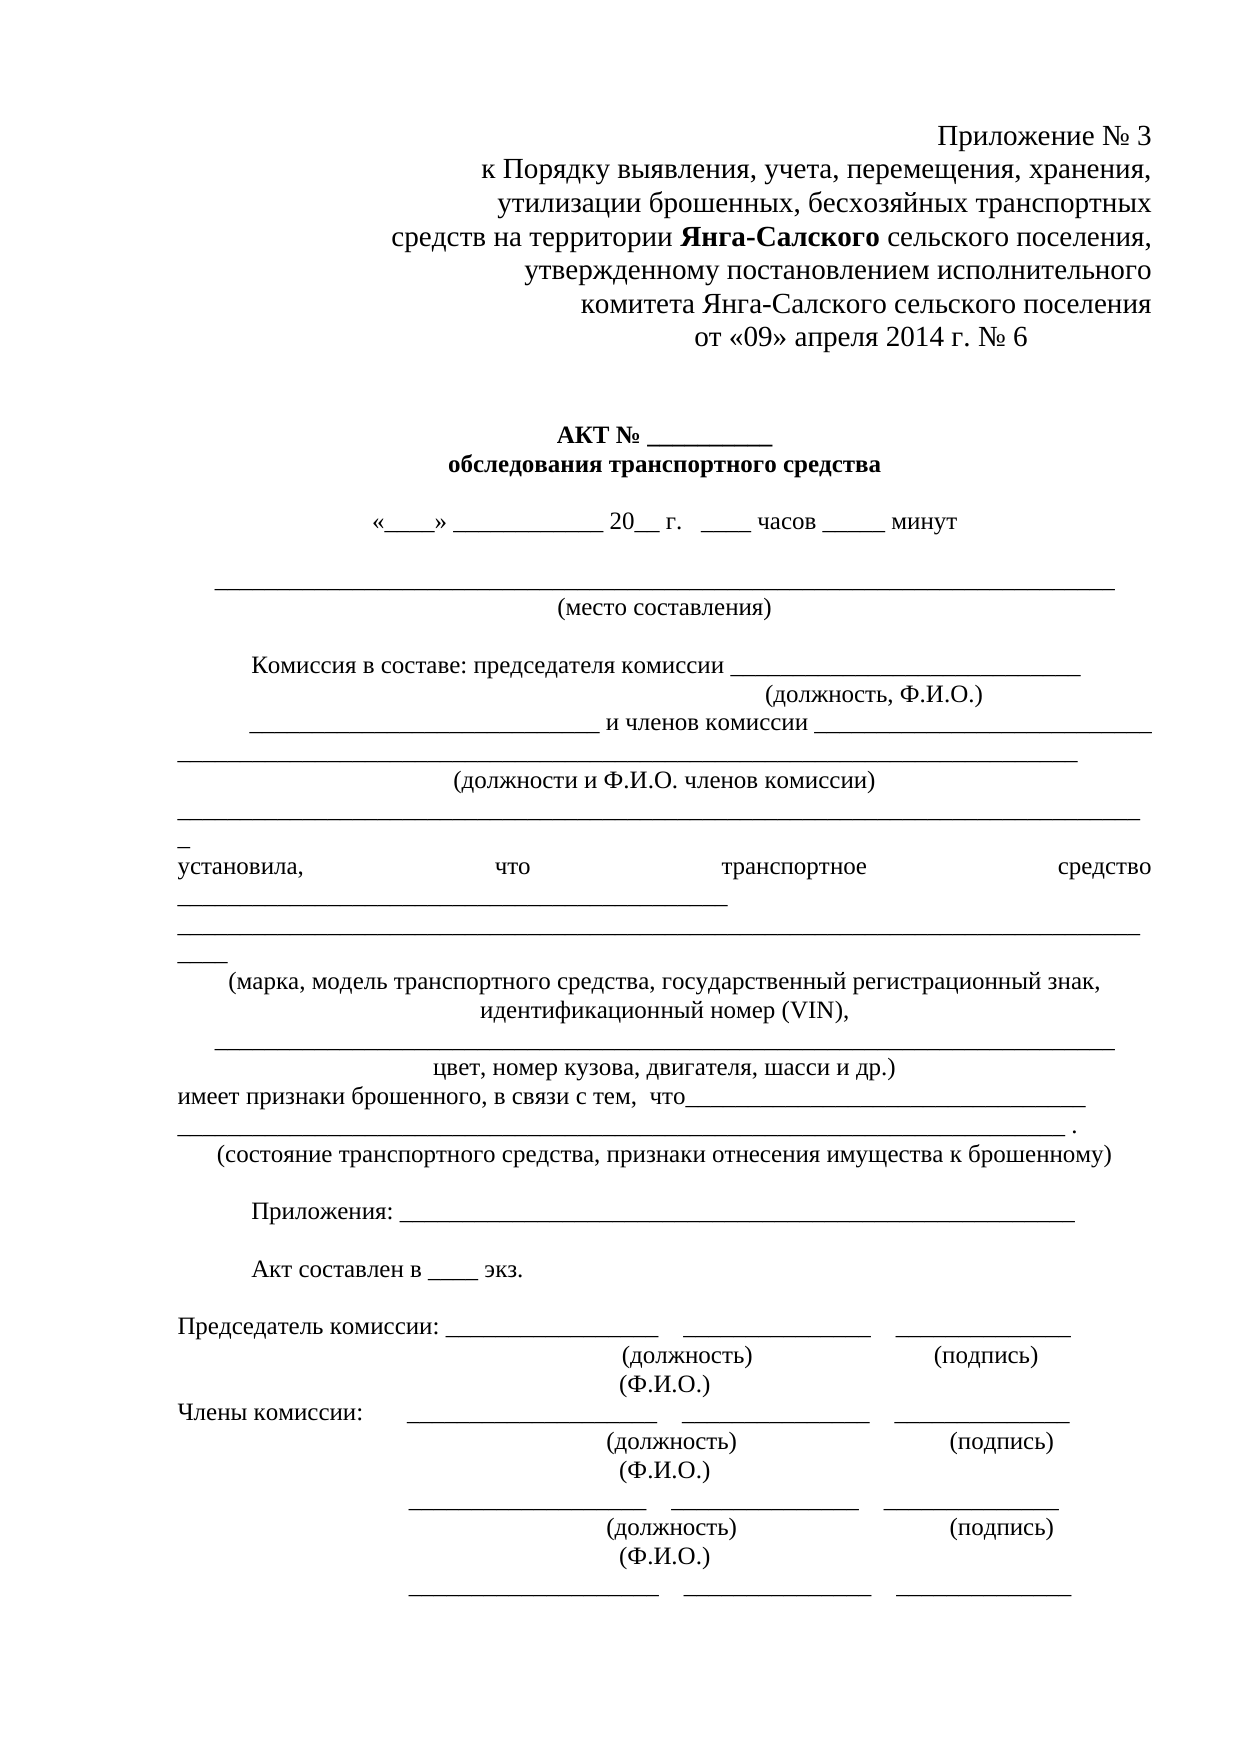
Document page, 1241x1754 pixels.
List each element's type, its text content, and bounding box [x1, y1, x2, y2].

title средств на территории Янга-Салского сельского поселения, [177, 219, 1152, 252]
text Комиссия в составе: председателя комиссии ____________________________ [177, 650, 1152, 679]
text ____________________________ и членов комиссии ___________________________ [177, 707, 1152, 736]
text (должности и Ф.И.О. членов комиссии) [177, 765, 1152, 794]
text (должность) (подпись) (Ф.И.О.) [177, 1340, 1152, 1397]
text (должность) (подпись) (Ф.И.О.) [177, 1426, 1152, 1484]
text _________________________________________________________________________________ [177, 909, 1152, 966]
text установила, что транспортное средство ____________________________________________ [177, 851, 1152, 909]
text Приложение № 3 [177, 118, 1152, 152]
text ________________________________________________________________________ [177, 564, 1152, 592]
text (должность) (подпись) (Ф.И.О.) [177, 1512, 1152, 1570]
text Члены комиссии: ____________________ _______________ ______________ [177, 1397, 1152, 1426]
text (должность, Ф.И.О.) [177, 679, 1152, 707]
title утвержденному постановлением исполнительного [177, 252, 1152, 286]
text (место составления) [177, 592, 1152, 621]
text обследования транспортного средства [177, 449, 1152, 477]
text имеет признаки брошенного, в связи с тем, что________________________________ [177, 1081, 1152, 1110]
text АКТ № __________ [177, 420, 1152, 449]
text Приложения: ______________________________________________________ [177, 1196, 1152, 1225]
text Председатель комиссии: _________________ _______________ ______________ [177, 1311, 1152, 1340]
text цвет, номер кузова, двигателя, шасси и др.) [177, 1052, 1152, 1081]
text ____________________ _______________ ______________ [177, 1570, 1152, 1599]
text ______________________________________________________________________________ [177, 794, 1152, 851]
text (марка, модель транспортного средства, государственный регистрационный знак, идентификационный номер (VIN), ________________________________________________________________________ [177, 966, 1152, 1052]
title от «09» апреля . № 6 [694, 319, 1152, 353]
title комитета Янга-Салского сельского поселения [177, 286, 1152, 319]
text ________________________________________________________________________ [177, 736, 1152, 765]
text Акт составлен в ____ экз. [177, 1254, 1152, 1282]
title к Порядку выявления, учета, перемещения, хранения, [177, 152, 1152, 185]
text (состояние транспортного средства, признаки отнесения имущества к брошенному) [177, 1139, 1152, 1167]
text ___________________ _______________ ______________ [177, 1484, 1152, 1512]
text «____» ____________ 20__ г. ____ часов _____ минут [177, 506, 1152, 535]
title утилизации брошенных, бесхозяйных транспортных [177, 185, 1152, 219]
text _______________________________________________________________________ . [177, 1110, 1152, 1139]
